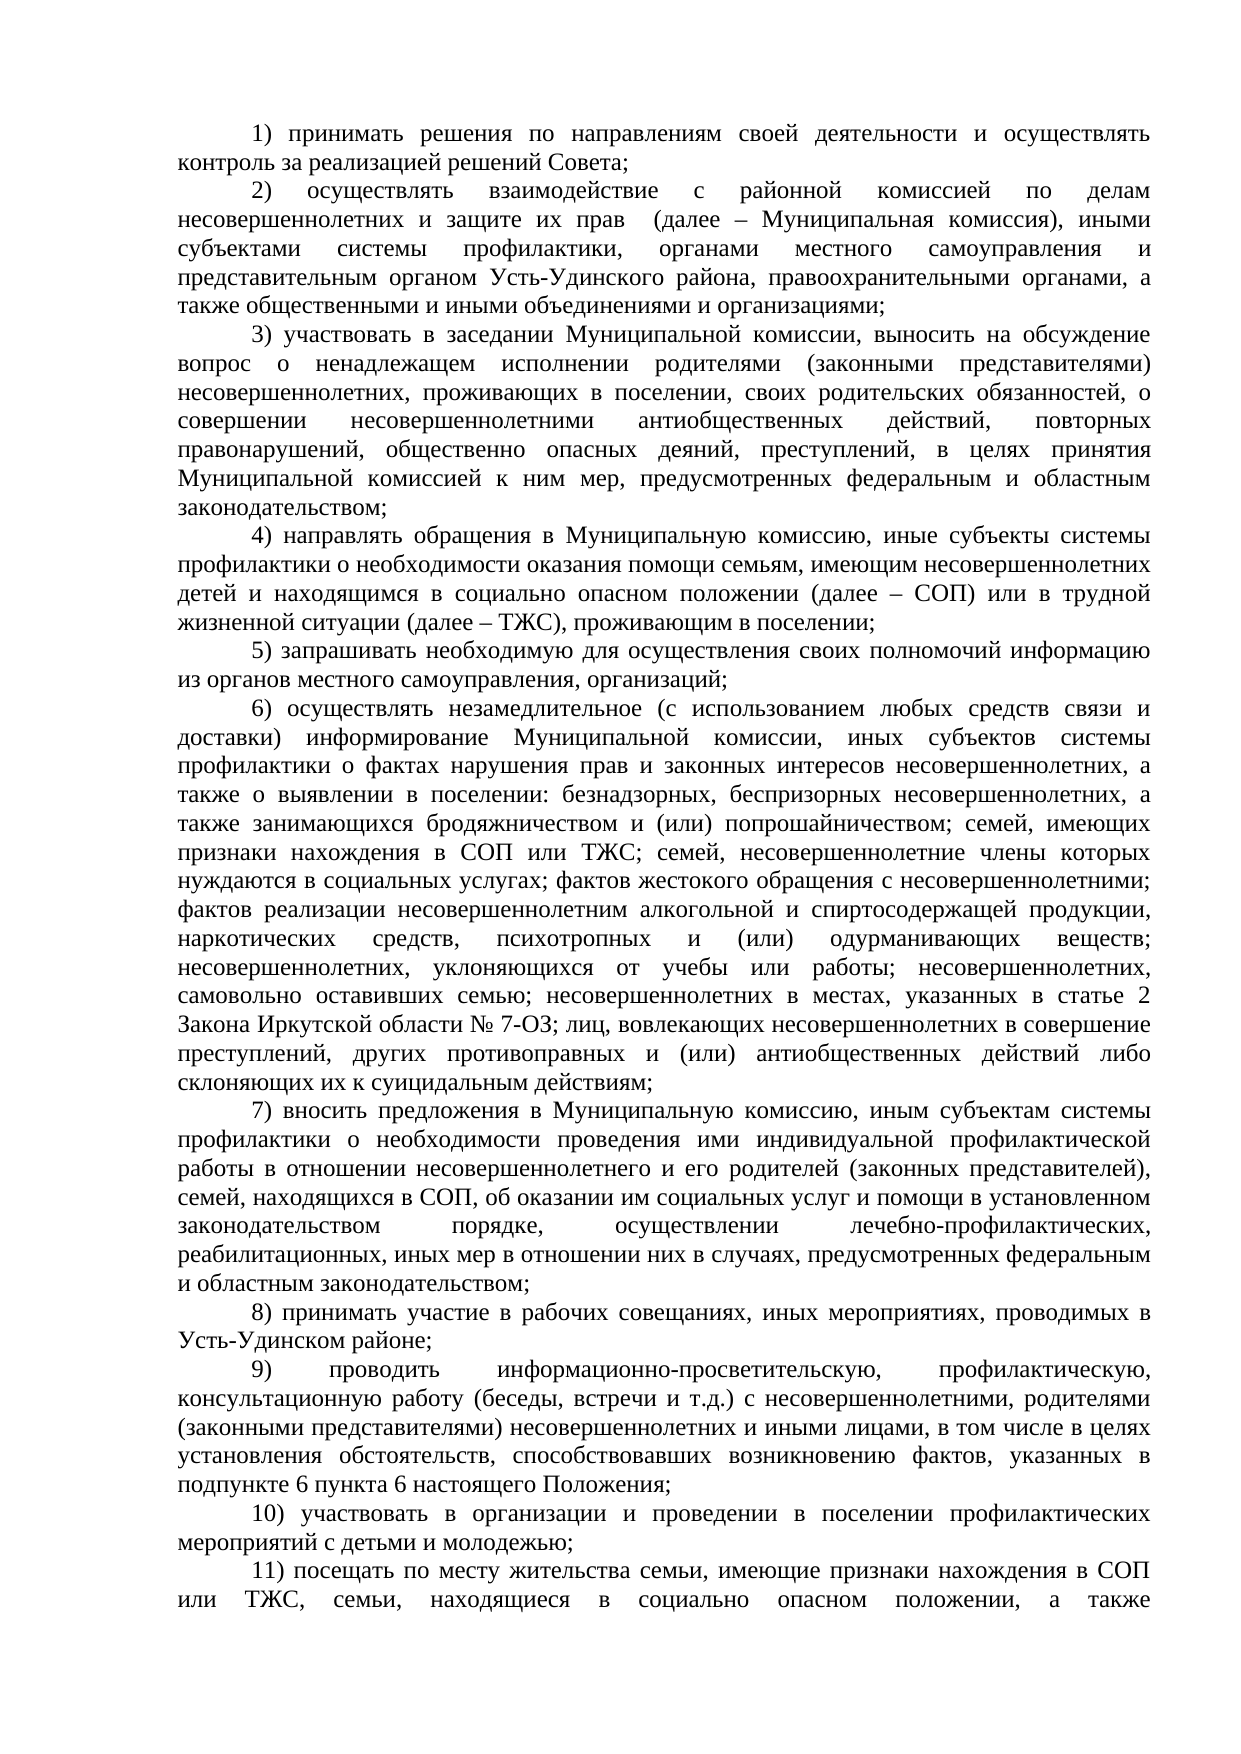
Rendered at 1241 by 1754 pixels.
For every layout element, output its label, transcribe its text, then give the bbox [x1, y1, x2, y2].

text 1) принимать решения по направлениям своей деятельности и осуществлять контроль за реализацией решений Совета; [177, 118, 1152, 176]
text 3) участвовать в заседании Муниципальной комиссии, выносить на обсуждение вопрос о ненадлежащем исполнении родителями (законными представителями) несовершеннолетних, проживающих в поселении, своих родительских обязанностей, о совершении несовершеннолетними антиобщественных действий, повторных правонарушений, общественно опасных деяний, преступлений, в целях принятия Муниципальной комиссией к ним мер, предусмотренных федеральным и областным законодательством; [177, 319, 1152, 521]
text 5) запрашивать необходимую для осуществления своих полномочий информацию из органов местного самоуправления, организаций; [177, 636, 1152, 693]
text 6) осуществлять незамедлительное (с использованием любых средств связи и доставки) информирование Муниципальной комиссии, иных субъектов системы профилактики о фактах нарушения прав и законных интересов несовершеннолетних, а также о выявлении в поселении: безнадзорных, беспризорных несовершеннолетних, а также занимающихся бродяжничеством и (или) попрошайничеством; семей, имеющих признаки нахождения в СОП или ТЖС; семей, несовершеннолетние члены которых нуждаются в социальных услугах; фактов жестокого обращения с несовершеннолетними; фактов реализации несовершеннолетним алкогольной и спиртосодержащей продукции, наркотических средств, психотропных и (или) одурманивающих веществ; несовершеннолетних, уклоняющихся от учебы или работы; несовершеннолетних, самовольно оставивших семью; несовершеннолетних в местах, указанных в статье 2 Закона Иркутской области № 7-ОЗ; лиц, вовлекающих несовершеннолетних в совершение преступлений, других противоправных и (или) антиобщественных действий либо склоняющих их к суицидальным действиям; [177, 693, 1152, 1096]
text 7) вносить предложения в Муниципальную комиссию, иным субъектам системы профилактики о необходимости проведения ими индивидуальной профилактической работы в отношении несовершеннолетнего и его родителей (законных представителей), семей, находящихся в СОП, об оказании им социальных услуг и помощи в установленном законодательством порядке, осуществлении лечебно-профилактических, реабилитационных, иных мер в отношении них в случаях, предусмотренных федеральным и областным законодательством; [177, 1096, 1152, 1297]
text 9) проводить информационно-просветительскую, профилактическую, консультационную работу (беседы, встречи и т.д.) с несовершеннолетними, родителями (законными представителями) несовершеннолетних и иными лицами, в том числе в целях установления обстоятельств, способствовавших возникновению фактов, указанных в подпункте 6 пункта 6 настоящего Положения; [177, 1354, 1152, 1498]
text 8) принимать участие в рабочих совещаниях, иных мероприятиях, проводимых в Усть-Удинском районе; [177, 1297, 1152, 1354]
text 10) участвовать в организации и проведении в поселении профилактических мероприятий с детьми и молодежью; [177, 1498, 1152, 1556]
text 2) осуществлять взаимодействие с районной комиссией по делам несовершеннолетних и защите их прав (далее – Муниципальная комиссия), иными субъектами системы профилактики, органами местного самоуправления и представительным органом Усть-Удинского района, правоохранительными органами, а также общественными и иными объединениями и организациями; [177, 176, 1152, 319]
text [177, 1556, 1152, 1613]
text 4) направлять обращения в Муниципальную комиссию, иные субъекты системы профилактики о необходимости оказания помощи семьям, имеющим несовершеннолетних детей и находящимся в социально опасном положении (далее – СОП) или в трудной жизненной ситуации (далее – ТЖС), проживающим в поселении; [177, 521, 1152, 636]
